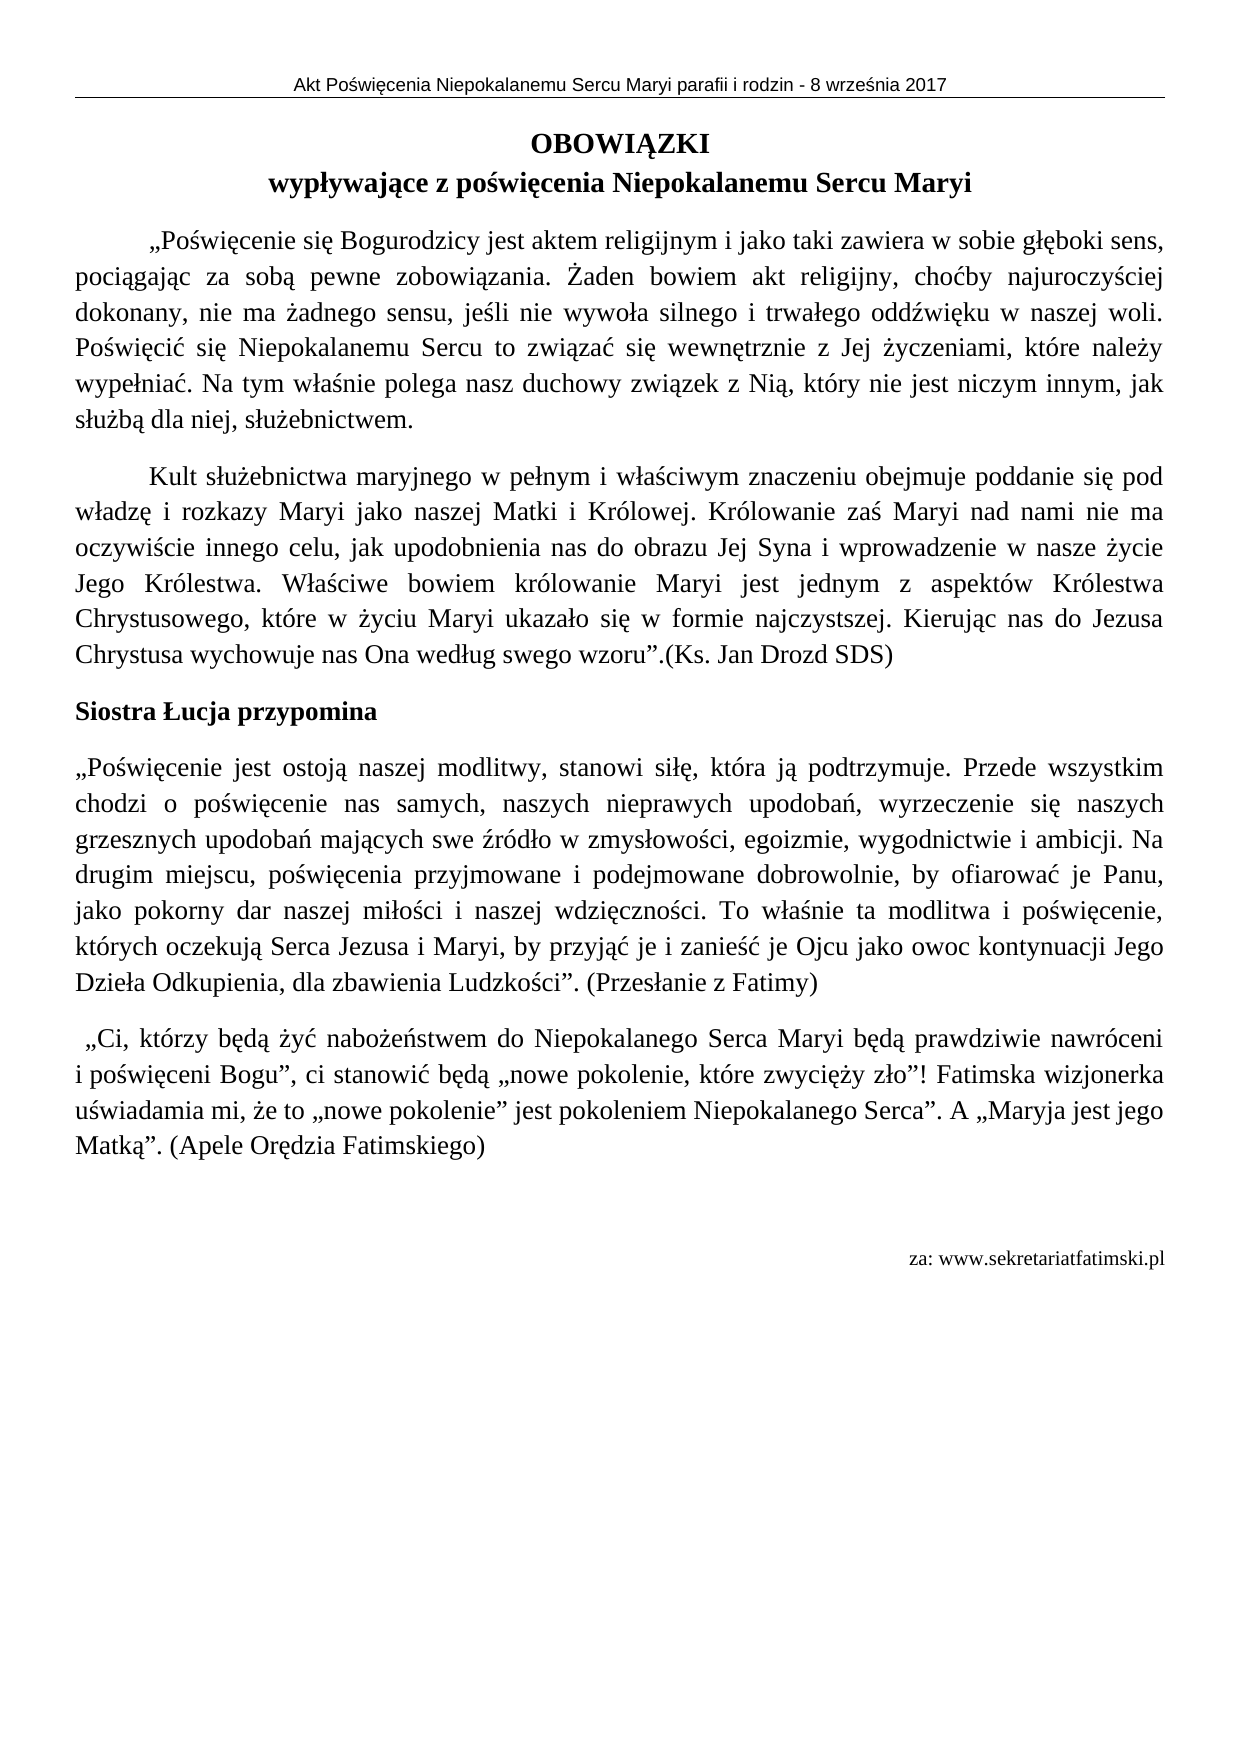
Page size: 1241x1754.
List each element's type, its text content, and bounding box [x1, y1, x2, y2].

text OBOWIĄZKI wypływające z poświęcenia Niepokalanemu Sercu Maryi [75, 126, 1165, 198]
text Kult służebnictwa maryjnego w pełnym i właściwym znaczeniu obejmuje poddanie się pod władzę i rozkazy Maryi jako naszej Matki i Królowej. Królowanie zaś Maryi nad nami nie ma oczywiście innego celu, jak upodobnienia nas do obrazu Jej Syna i wprowadzenie w nasze życie Jego Królestwa. Właściwe bowiem królowanie Maryi jest jednym z aspektów Królestwa Chrystusowego, które w życiu Maryi ukazało się w formie najczystszej. Kierując nas do Jezusa Chrystusa wychowuje nas Ona według swego wzoru”.(Ks. Jan Drozd SDS) [75, 459, 1165, 669]
text Siostra Łucja przypomina [75, 695, 1165, 726]
text „Ci, którzy będą żyć nabożeństwem do Niepokalanego Serca Maryi będą prawdziwie nawróceni i poświęceni Bogu”, ci stanowić będą „nowe pokolenie, które zwycięży zło”! Fatimska wizjonerka uświadamia mi, że to „nowe pokolenie” jest pokoleniem Niepokalanego Serca”. A „Maryja jest jego Matką”. (Apele Orędzia Fatimskiego) [75, 1022, 1165, 1161]
text „Poświęcenie się Bogurodzicy jest aktem religijnym i jako taki zawiera w sobie głęboki sens, pociągając za sobą pewne zobowiązania. Żaden bowiem akt religijny, choćby najuroczyściej dokonany, nie ma żadnego sensu, jeśli nie wywoła silnego i trwałego oddźwięku w naszej woli. Poświęcić się Niepokalanemu Sercu to związać się wewnętrznie z Jej życzeniami, które należy wypełniać. Na tym właśnie polega nasz duchowy związek z Nią, który nie jest niczym innym, jak służbą dla niej, służebnictwem. [75, 224, 1165, 434]
text „Poświęcenie jest ostoją naszej modlitwy, stanowi siłę, która ją podtrzymuje. Przede wszystkim chodzi o poświęcenie nas samych, naszych nieprawych upodobań, wyrzeczenie się naszych grzesznych upodobań mających swe źródło w zmysłowości, egoizmie, wygodnictwie i ambicji. Na drugim miejscu, poświęcenia przyjmowane i podejmowane dobrowolnie, by ofiarować je Panu, jako pokorny dar naszej miłości i naszej wdzięczności. To właśnie ta modlitwa i poświęcenie, których oczekują Serca Jezusa i Maryi, by przyjąć je i zanieść je Ojcu jako owoc kontynuacji Jego Dzieła Odkupienia, dla zbawienia Ludzkości”. (Przesłanie z Fatimy) [75, 751, 1165, 997]
text za: www.sekretariatfatimski.pl [75, 1245, 1165, 1269]
